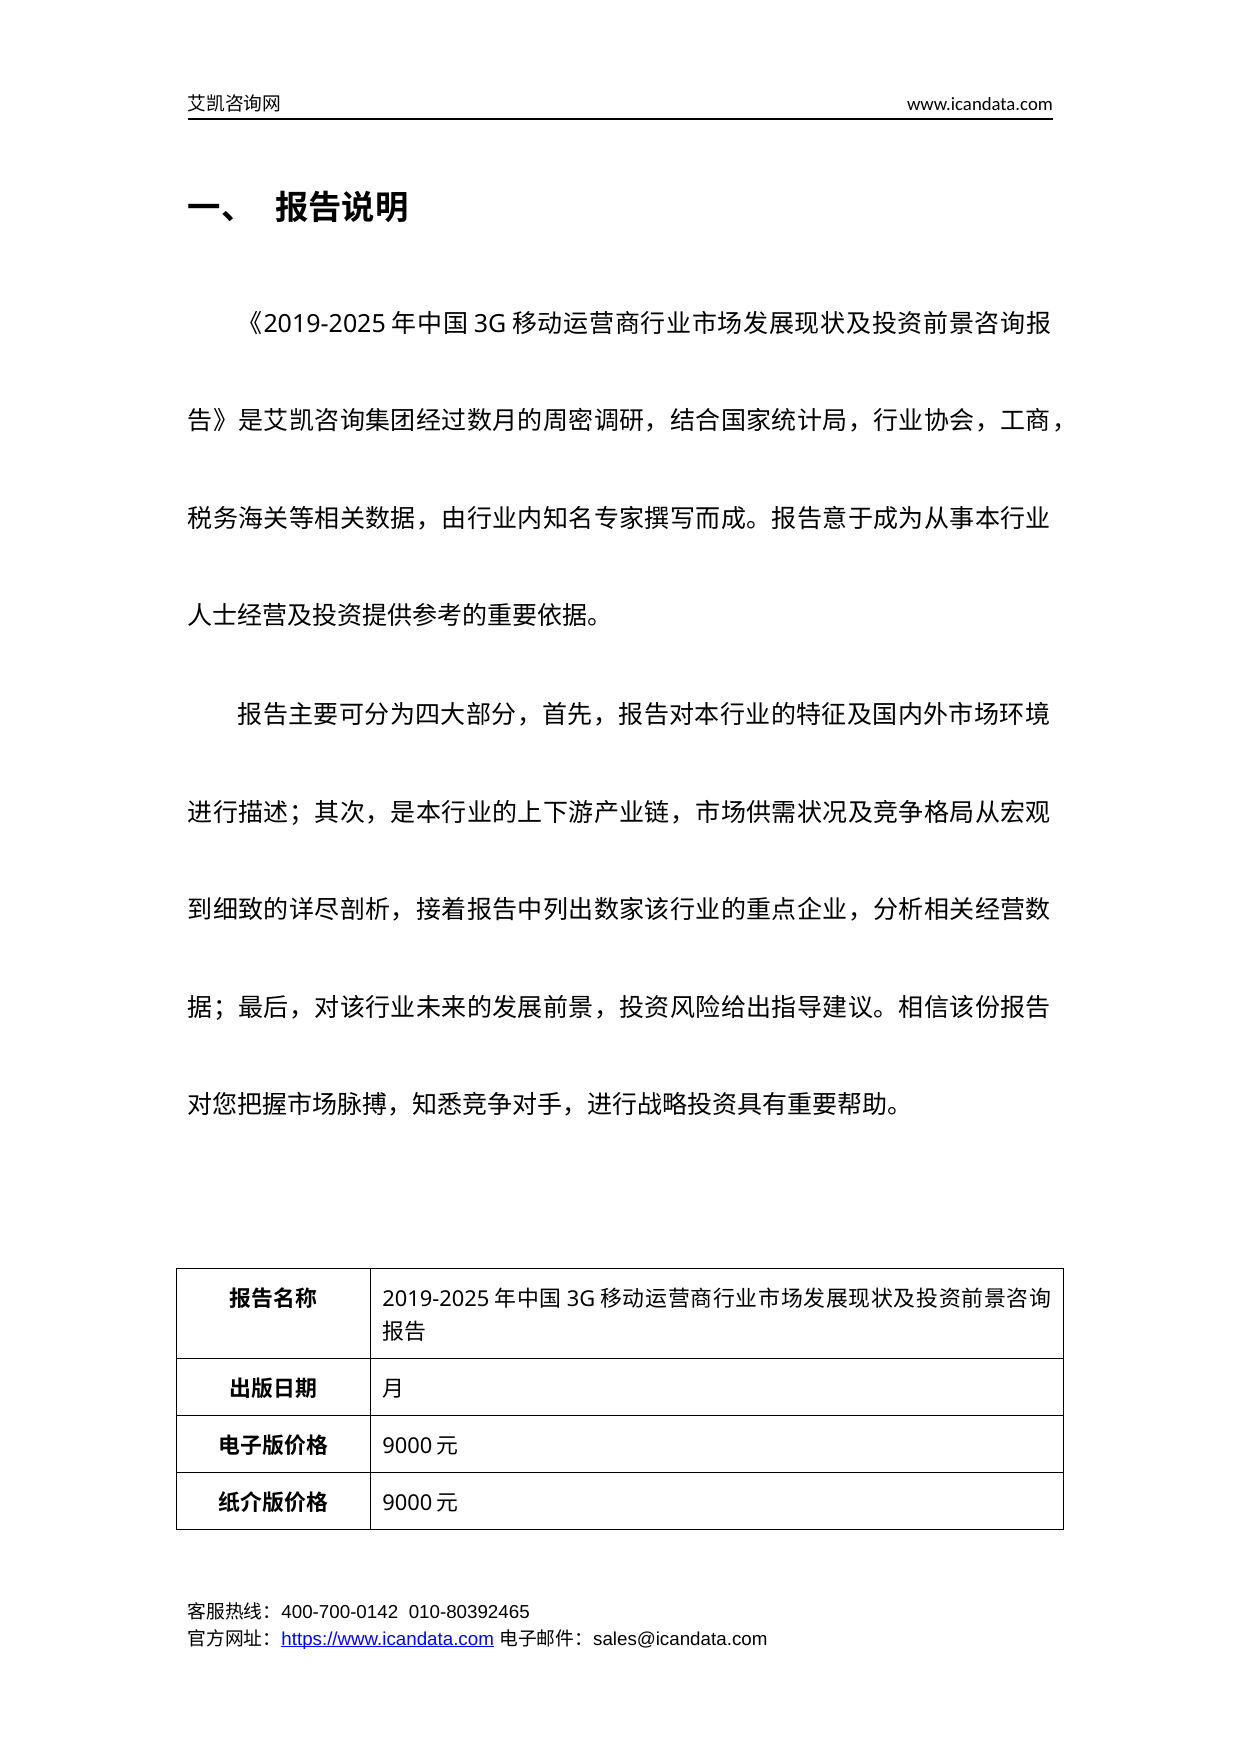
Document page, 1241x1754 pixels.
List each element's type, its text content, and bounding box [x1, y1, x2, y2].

text 报告主要可分为四大部分，首先，报告对本行业的特征及国内外市场环境进行描述；其次，是本行业的上下游产业链，市场供需状况及竞争格局从宏观到细致的详尽剖析，接着报告中列出数家该行业的重点企业，分析相关经营数据；最后，对该行业未来的发展前景，投资风险给出指导建议。相信该份报告对您把握市场脉搏，知悉竞争对手，进行战略投资具有重要帮助。 [187, 681, 1053, 1136]
subtitle 报告说明 [187, 172, 1053, 237]
table_header 2019-2025年中国3G移动运营商行业市场发展现状及投资前景咨询报告 [371, 1269, 1063, 1358]
table_header 报告名称 [177, 1269, 370, 1358]
table_cell 月 [371, 1359, 1063, 1415]
table_cell 纸介版价格 [177, 1473, 370, 1529]
table_cell 出版日期 [177, 1359, 370, 1415]
table_cell 电子版价格 [177, 1416, 370, 1472]
table_cell 9000元 [371, 1473, 1063, 1529]
table_cell 9000元 [371, 1416, 1063, 1472]
text 《2019-2025年中国3G移动运营商行业市场发展现状及投资前景咨询报告》是艾凯咨询集团经过数月的周密调研，结合国家统计局，行业协会，工商，税务海关等相关数据，由行业内知名专家撰写而成。报告意于成为从事本行业人士经营及投资提供参考的重要依据。 [187, 289, 1053, 646]
